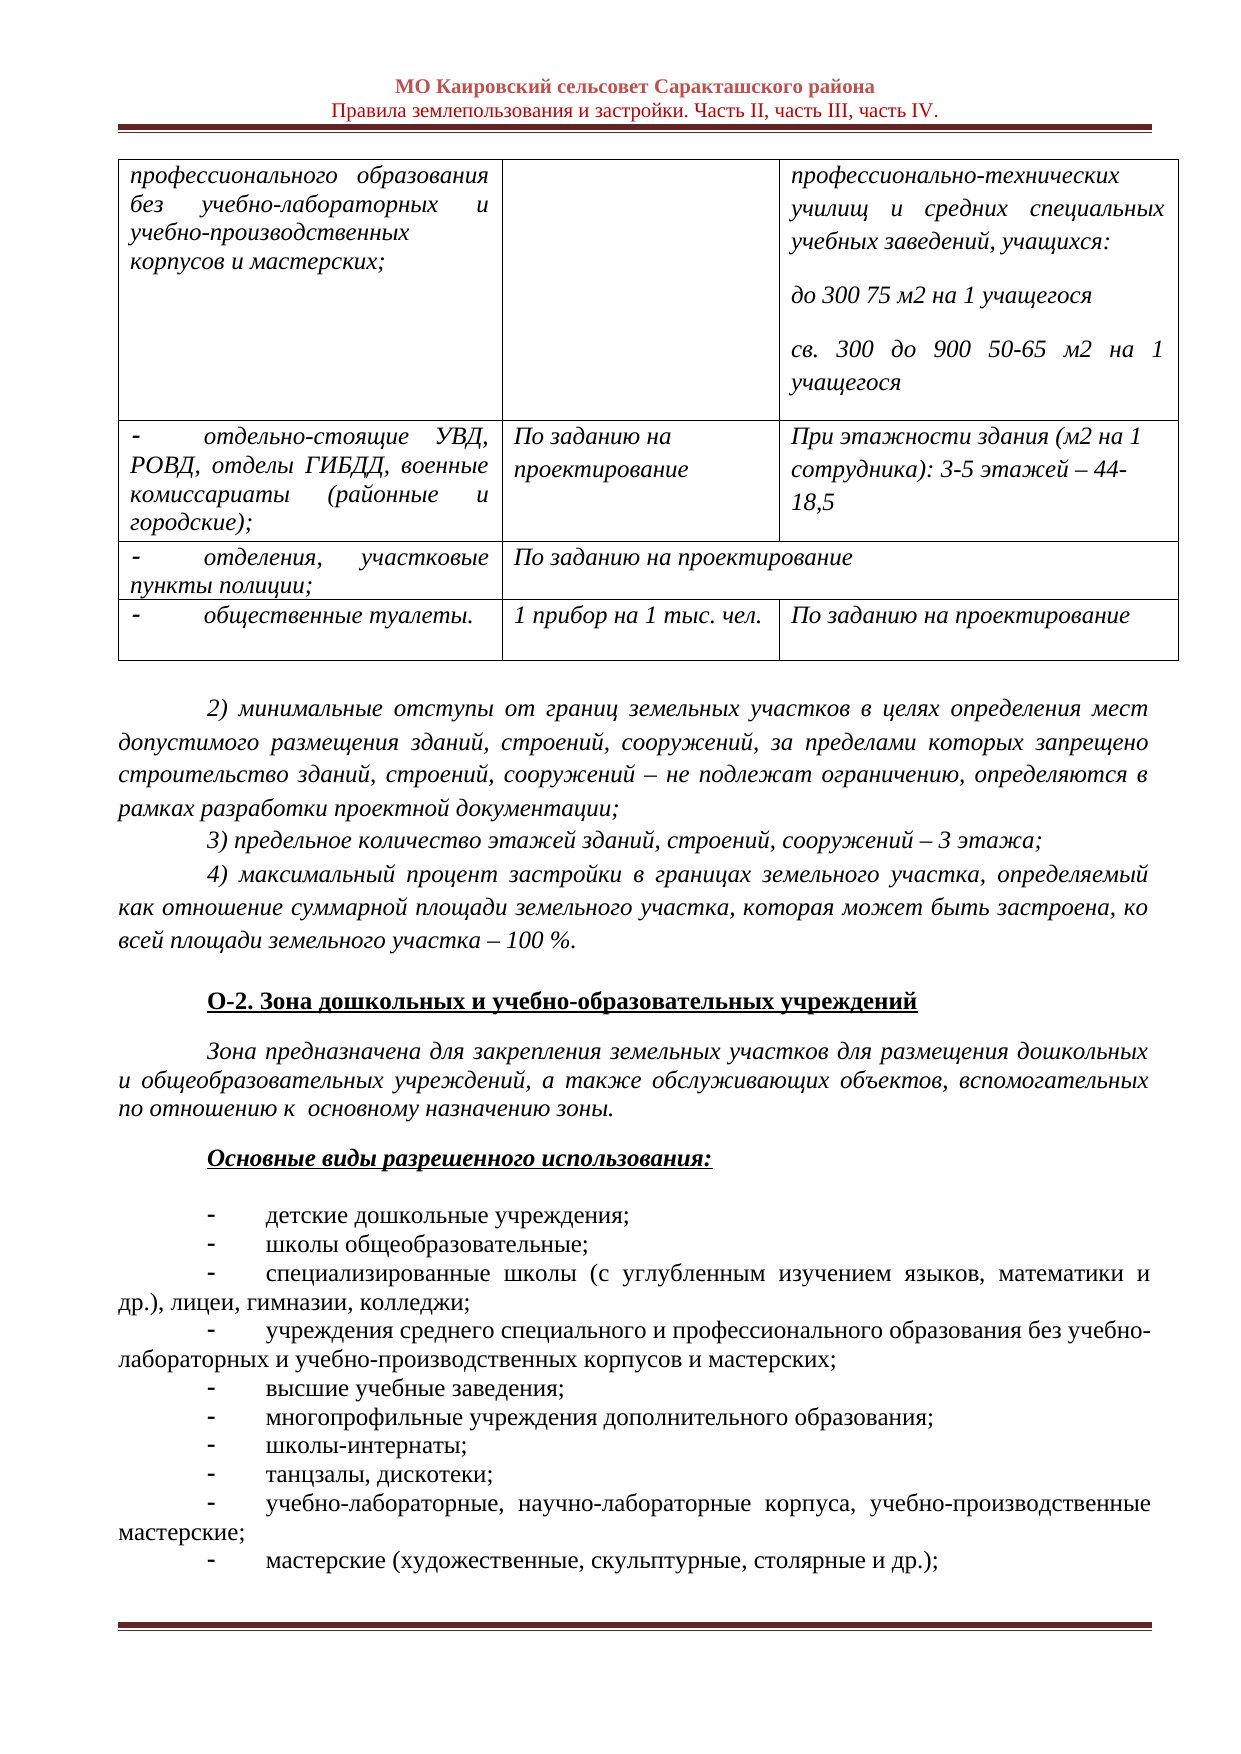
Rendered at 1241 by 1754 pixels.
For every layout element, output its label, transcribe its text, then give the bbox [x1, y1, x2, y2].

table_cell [119, 160, 502, 420]
table_cell По заданию на проектирование [503, 542, 1178, 599]
table_cell 1 прибор на 1 тыс. чел. [503, 600, 779, 659]
list школы-интернаты; [118, 1431, 1152, 1459]
table_cell общественные туалеты. [119, 600, 502, 659]
table_cell По заданию на проектирование [780, 600, 1178, 659]
list высшие учебные заведения; [118, 1373, 1152, 1402]
table_cell При этажности здания (м2 на 1 сотрудника): 3-5 этажей – 44-18,5 [780, 421, 1178, 541]
list детские дошкольные учреждения; [118, 1201, 1152, 1229]
list школы общеобразовательные; [118, 1229, 1152, 1258]
text Основные виды разрешенного использования: [118, 1143, 1152, 1172]
text О-2. Зона дошкольных и учебно-образовательных учреждений [118, 986, 1152, 1015]
list танцзалы, дискотеки; [118, 1459, 1152, 1488]
list учебно-лабораторные, научно-лабораторные корпуса, учебно-производственные мастерские; [118, 1488, 1152, 1546]
text 2) минимальные отступы от границ земельных участков в целях определения мест допустимого размещения зданий, строений, сооружений, за пределами которых запрещено строительство зданий, строений, сооружений – не подлежат ограничению, определяются в рамках разработки проектной документации; [118, 693, 1152, 821]
table_cell По заданию на проектирование [503, 421, 779, 541]
text 4) максимальный процент застройки в границах земельного участка, определяемый как отношение суммарной площади земельного участка, которая может быть застроена, ко всей площади земельного участка – 100 %. [118, 859, 1152, 953]
text 3) предельное количество этажей зданий, строений, сооружений – 3 этажа; [118, 826, 1152, 854]
list учреждения среднего специального и профессионального образования без учебно-лабораторных и учебно-производственных корпусов и мастерских; [118, 1316, 1152, 1373]
table_cell [503, 160, 779, 420]
list специализированные школы (с углубленным изучением языков, математики и др.), лицеи, гимназии, колледжи; [118, 1258, 1152, 1316]
list многопрофильные учреждения дополнительного образования; [118, 1402, 1152, 1431]
table_cell отдельно-стоящие УВД, РОВД, отделы ГИБДД, военные комиссариаты (районные и городские); [119, 421, 502, 541]
list мастерские (художественные, скульптурные, столярные и др.); [118, 1546, 1152, 1574]
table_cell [780, 160, 1178, 420]
text Зона предназначена для закрепления земельных участков для размещения дошкольных и общеобразовательных учреждений, а также обслуживающих объектов, вспомогательных по отношению к основному назначению зоны. [118, 1036, 1152, 1122]
table_cell отделения, участковые пункты полиции; [119, 542, 502, 599]
